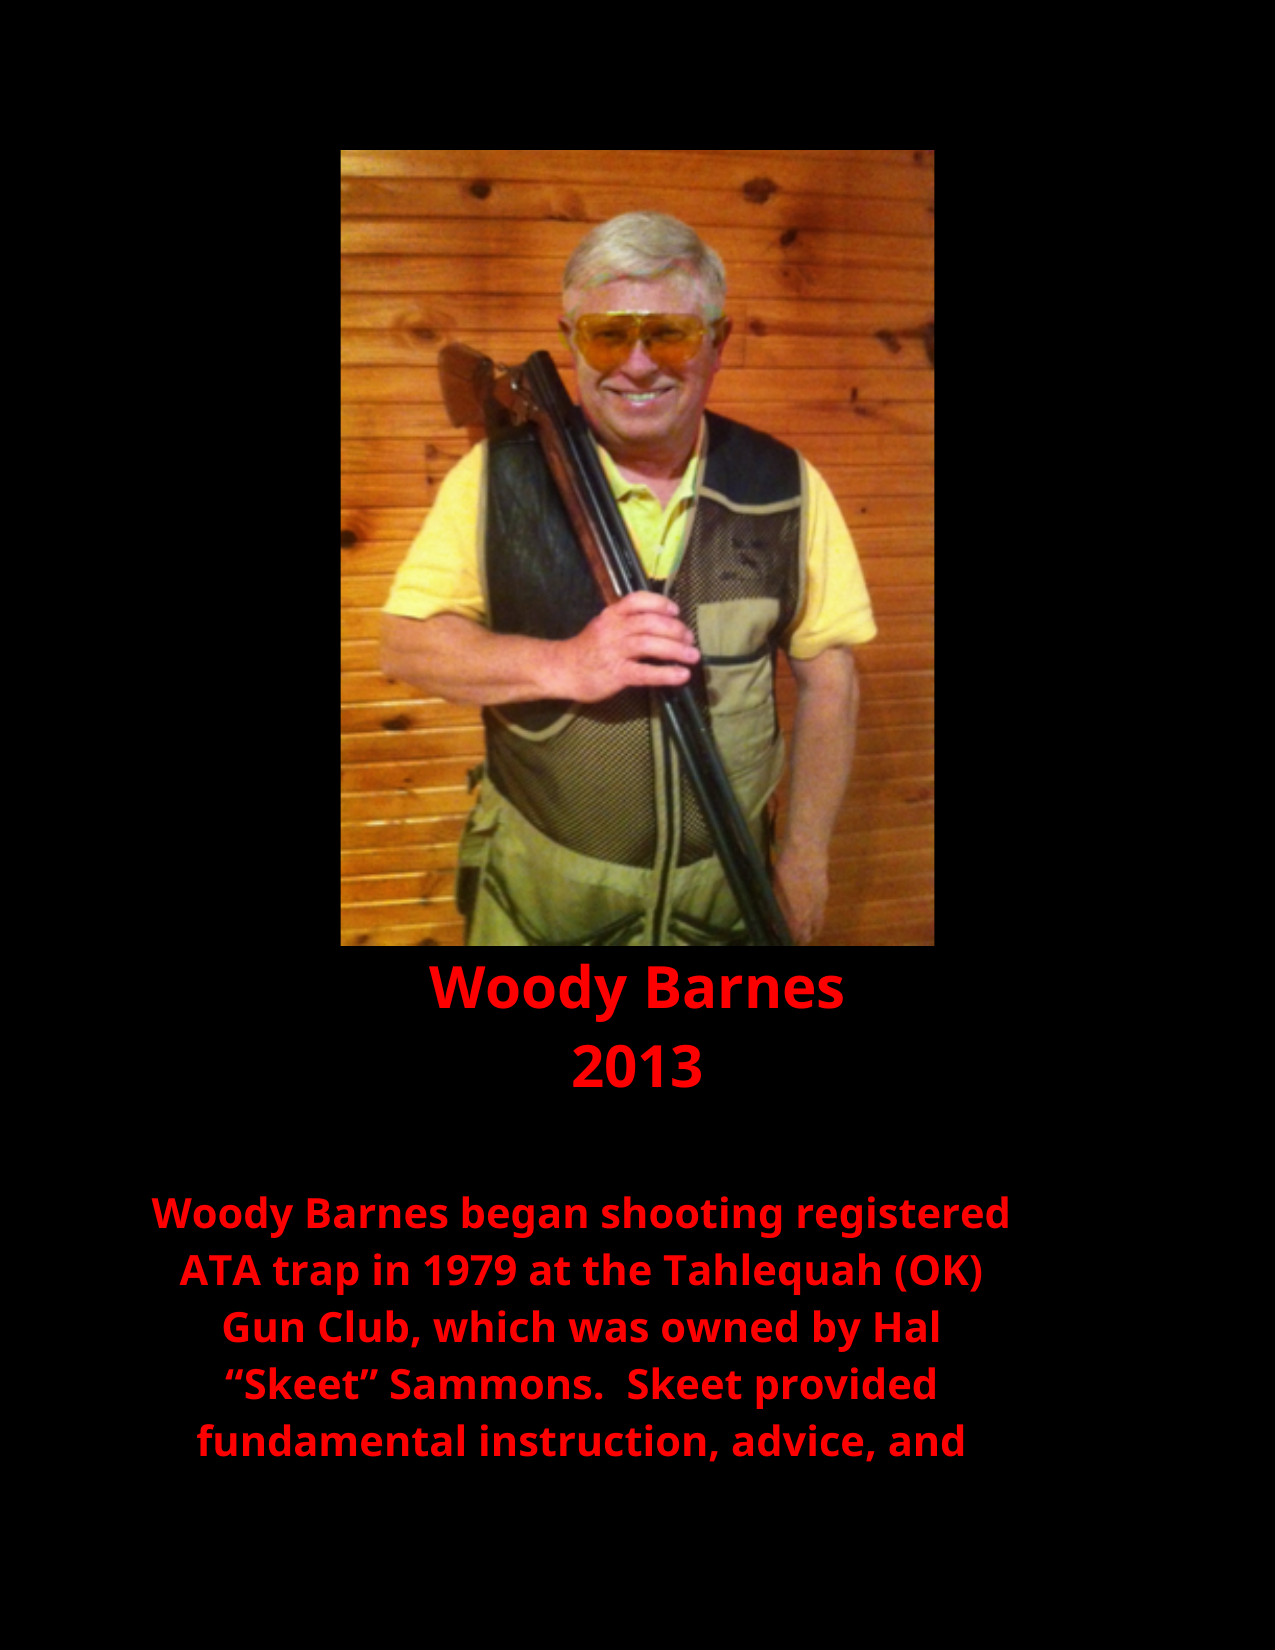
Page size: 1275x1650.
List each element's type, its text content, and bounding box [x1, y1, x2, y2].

text 2013 [150, 1025, 1125, 1105]
text Woody Barnes [150, 946, 1125, 1025]
picture [340, 150, 935, 946]
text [150, 1184, 1013, 1468]
